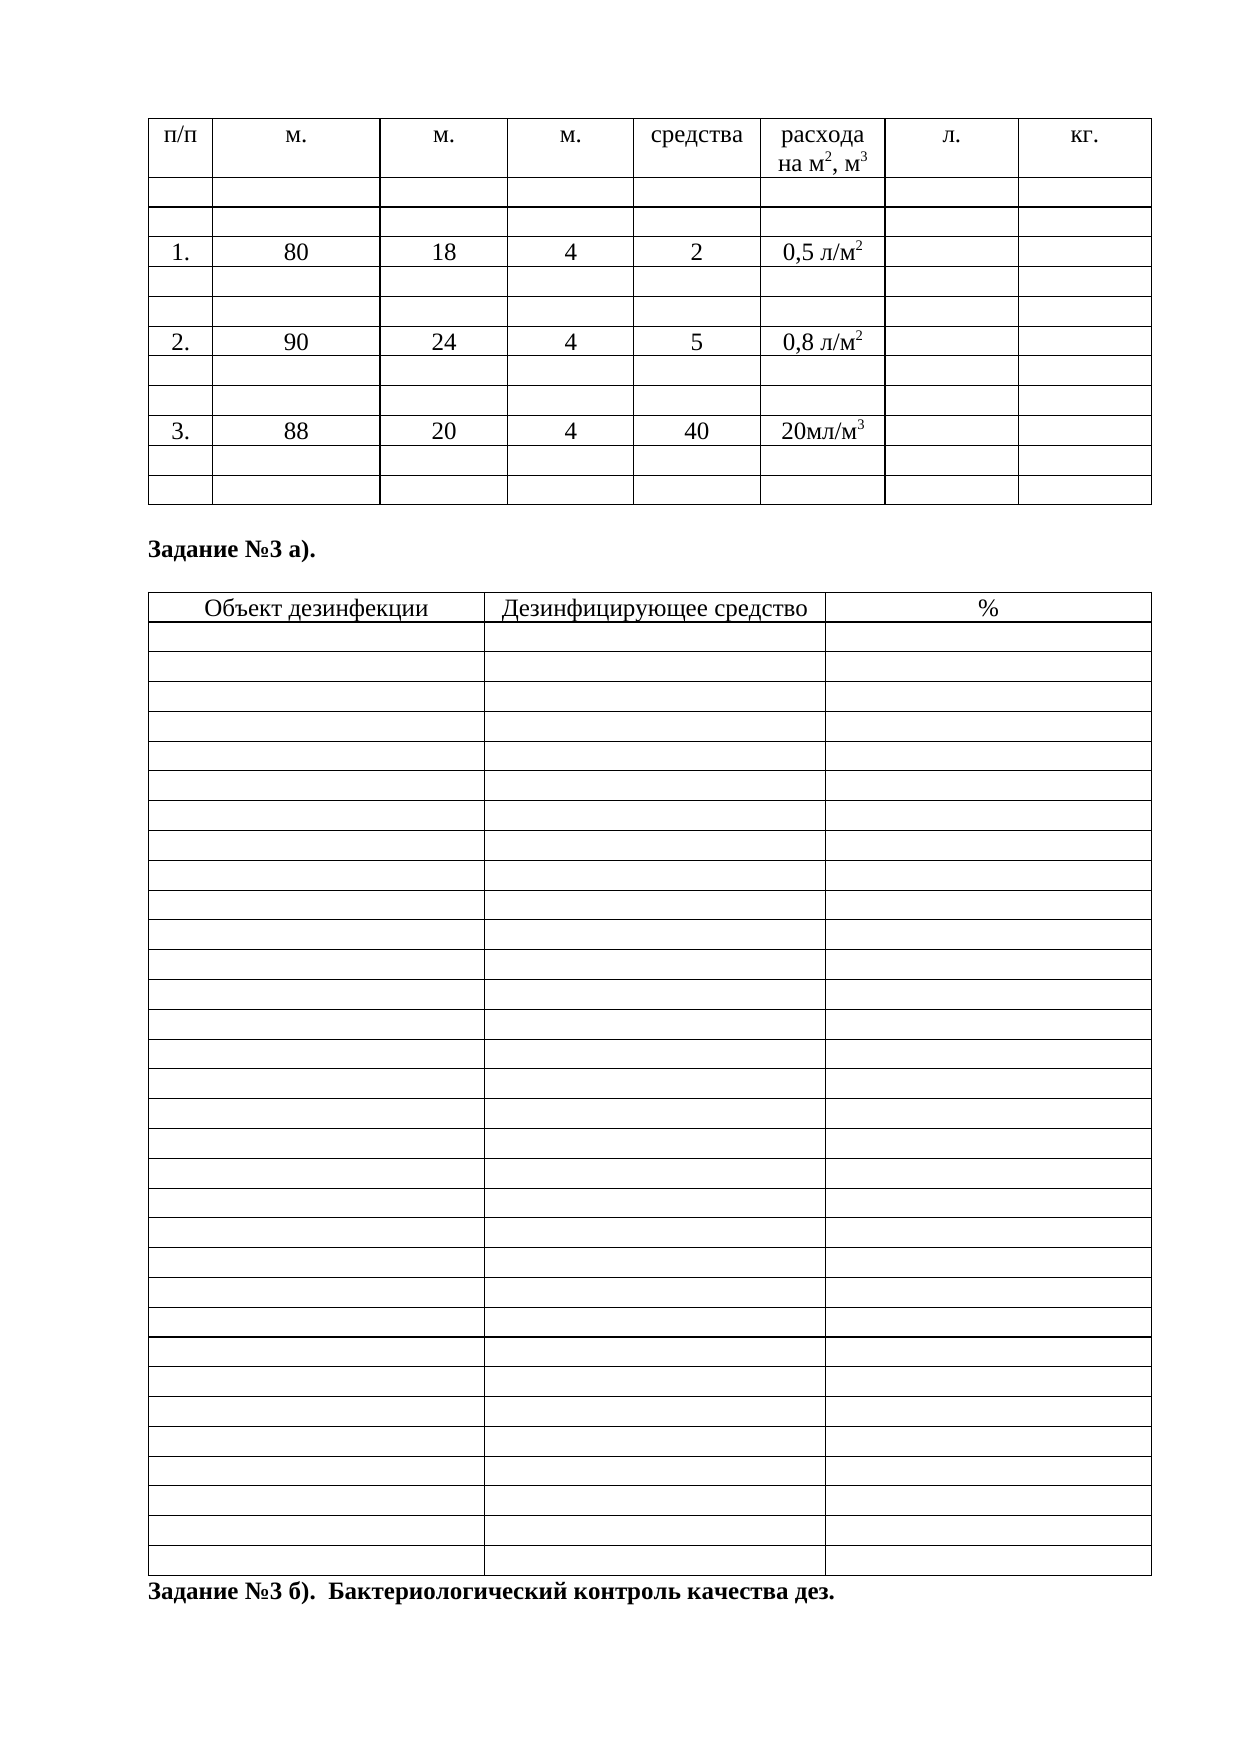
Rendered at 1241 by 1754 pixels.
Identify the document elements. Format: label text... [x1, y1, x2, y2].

table_cell [826, 1010, 1151, 1038]
table_cell [826, 831, 1151, 860]
table_cell [826, 623, 1151, 651]
table_cell [149, 208, 212, 236]
table_cell [149, 476, 212, 504]
table_cell [149, 1486, 484, 1515]
table_cell [381, 267, 507, 296]
table_cell [761, 267, 884, 296]
table_cell [149, 1010, 484, 1038]
table_header Объект дезинфекции [149, 593, 484, 621]
table_cell [149, 742, 484, 770]
table_cell [485, 1159, 825, 1187]
table_cell [149, 178, 212, 206]
table_cell [485, 950, 825, 979]
table_cell [485, 861, 825, 889]
table_cell [149, 446, 212, 474]
table_cell [149, 1069, 484, 1098]
table_cell [485, 682, 825, 711]
table_cell [485, 920, 825, 949]
table_cell [761, 208, 884, 236]
table_cell [826, 1129, 1151, 1158]
table_cell [149, 1367, 484, 1396]
table_cell [761, 476, 884, 504]
table_cell [149, 1308, 484, 1336]
table_cell [508, 178, 633, 206]
table_cell [508, 386, 633, 415]
table_header Дезинфицирующее средство [485, 593, 825, 621]
table_cell [381, 297, 507, 326]
table_cell [485, 623, 825, 651]
table_cell [485, 1486, 825, 1515]
table_cell [826, 712, 1151, 741]
table_cell [826, 1486, 1151, 1515]
table_cell [485, 1457, 825, 1485]
table_cell [149, 950, 484, 979]
table_header № п/п [149, 119, 212, 177]
table_cell [485, 1427, 825, 1456]
text Задание №3 б). Бактериологический контроль качества дез. [148, 1576, 1152, 1604]
table_cell [485, 801, 825, 830]
table_cell [634, 356, 760, 385]
table_cell [826, 1427, 1151, 1456]
table_cell [826, 950, 1151, 979]
table_cell [1019, 297, 1151, 326]
table_cell [826, 1457, 1151, 1485]
table_cell [886, 356, 1018, 385]
table_cell [485, 771, 825, 800]
table_cell [886, 386, 1018, 415]
table_cell [634, 476, 760, 504]
table_cell [149, 1129, 484, 1158]
table_cell [213, 297, 379, 326]
table_cell [485, 1546, 825, 1575]
table_cell [149, 1218, 484, 1247]
table_cell [149, 267, 212, 296]
table_cell [381, 476, 507, 504]
table_cell [149, 1189, 484, 1217]
table_cell [826, 891, 1151, 919]
table_cell 2 [634, 237, 760, 266]
table_cell 4 [508, 237, 633, 266]
table_cell [485, 1308, 825, 1336]
table_cell [485, 712, 825, 741]
table_cell [508, 267, 633, 296]
table_header Высота, м. [508, 119, 633, 177]
table_cell [826, 771, 1151, 800]
table_cell 88 [213, 416, 379, 445]
table_cell [149, 1397, 484, 1426]
table_cell [886, 178, 1018, 206]
table_cell [634, 386, 760, 415]
table_cell [508, 446, 633, 474]
table_cell [485, 1248, 825, 1277]
table_cell [149, 1516, 484, 1545]
table_cell [634, 267, 760, 296]
table_cell [149, 920, 484, 949]
text Задание №3 а). [148, 534, 1152, 563]
table_cell [1019, 446, 1151, 474]
table_cell [149, 861, 484, 889]
table_header %дез. средства [634, 119, 760, 177]
table_cell [826, 1069, 1151, 1098]
table_cell [213, 267, 379, 296]
table_cell [826, 1278, 1151, 1307]
table_cell [485, 831, 825, 860]
table_cell [761, 446, 884, 474]
table_cell [508, 356, 633, 385]
table_cell [761, 297, 884, 326]
table_cell 40 [634, 416, 760, 445]
table_cell [508, 208, 633, 236]
table_cell [1019, 476, 1151, 504]
table_cell [485, 891, 825, 919]
table_cell [149, 356, 212, 385]
table_cell 24 [381, 327, 507, 355]
table_cell [826, 1516, 1151, 1545]
table_cell [149, 1278, 484, 1307]
table_cell [1019, 267, 1151, 296]
table_cell [826, 1040, 1151, 1068]
table_cell [1019, 178, 1151, 206]
table_cell [149, 1099, 484, 1128]
table_cell [149, 831, 484, 860]
table_cell [886, 267, 1018, 296]
table_cell [485, 1099, 825, 1128]
table_cell 1. [149, 237, 212, 266]
table_cell [1019, 237, 1151, 266]
table_cell [213, 356, 379, 385]
table_cell [1019, 208, 1151, 236]
table_cell [149, 771, 484, 800]
table_cell [381, 178, 507, 206]
table_cell [149, 1248, 484, 1277]
table_cell [381, 356, 507, 385]
table_cell [761, 178, 884, 206]
table_cell [826, 1546, 1151, 1575]
table_cell [508, 297, 633, 326]
table_cell [213, 446, 379, 474]
table_cell [149, 652, 484, 681]
table_cell [634, 178, 760, 206]
table_cell [485, 1218, 825, 1247]
table_cell [1019, 386, 1151, 415]
table_header Ширина, м. [381, 119, 507, 177]
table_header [761, 119, 884, 177]
table_cell [149, 891, 484, 919]
table_cell [826, 1248, 1151, 1277]
table_cell [826, 1367, 1151, 1396]
table_cell [1019, 327, 1151, 355]
table_cell [485, 1516, 825, 1545]
table_cell [761, 386, 884, 415]
table_cell 4 [508, 327, 633, 355]
table_cell [886, 237, 1018, 266]
table_cell 2. [149, 327, 212, 355]
table_header Длина, м. [213, 119, 379, 177]
table_cell [485, 742, 825, 770]
table_cell [826, 920, 1151, 949]
table_cell [634, 446, 760, 474]
table_cell [485, 1010, 825, 1038]
table_cell [826, 801, 1151, 830]
table_cell [381, 446, 507, 474]
table_cell [485, 1069, 825, 1098]
table_cell [485, 980, 825, 1009]
table_cell [826, 1338, 1151, 1366]
table_cell 0,5 л/м2 [761, 237, 884, 266]
table_cell [485, 1040, 825, 1068]
table_cell [381, 386, 507, 415]
table_cell [149, 980, 484, 1009]
table_cell [826, 1099, 1151, 1128]
table_cell [213, 178, 379, 206]
table_cell 3. [149, 416, 212, 445]
table_cell [826, 682, 1151, 711]
table_cell [485, 1338, 825, 1366]
table_cell 20мл/м3 [761, 416, 884, 445]
table_cell [826, 742, 1151, 770]
table_cell [826, 980, 1151, 1009]
table_cell [826, 1397, 1151, 1426]
table_cell [213, 476, 379, 504]
table_cell [485, 1397, 825, 1426]
table_cell [149, 1159, 484, 1187]
table_cell 4 [508, 416, 633, 445]
table_cell 18 [381, 237, 507, 266]
table_cell 80 [213, 237, 379, 266]
table_cell [485, 652, 825, 681]
table_cell [149, 1338, 484, 1366]
table_cell [826, 1308, 1151, 1336]
table_cell [213, 208, 379, 236]
table_cell [826, 1218, 1151, 1247]
table_cell [761, 356, 884, 385]
table_cell 5 [634, 327, 760, 355]
table_cell [485, 1189, 825, 1217]
table_header Результат, кг. [1019, 119, 1151, 177]
table_cell [149, 1427, 484, 1456]
table_cell [149, 623, 484, 651]
table_cell [886, 297, 1018, 326]
table_cell 0,8 л/м2 [761, 327, 884, 355]
table_cell [826, 861, 1151, 889]
table_cell [1019, 356, 1151, 385]
table_cell [634, 208, 760, 236]
table_cell [149, 1546, 484, 1575]
table_cell [485, 1278, 825, 1307]
table_cell [886, 476, 1018, 504]
table_cell [634, 297, 760, 326]
table_cell [826, 652, 1151, 681]
table_cell [149, 1457, 484, 1485]
table_cell [508, 476, 633, 504]
table_cell [149, 1040, 484, 1068]
table_cell [381, 208, 507, 236]
table_cell [149, 386, 212, 415]
table_cell [886, 208, 1018, 236]
table_header % [826, 593, 1151, 621]
table_cell [886, 327, 1018, 355]
table_cell [149, 712, 484, 741]
table_cell [826, 1159, 1151, 1187]
table_cell [149, 682, 484, 711]
table_cell [149, 297, 212, 326]
table_cell [886, 416, 1018, 445]
table_cell [213, 386, 379, 415]
table_cell 90 [213, 327, 379, 355]
table_cell [485, 1367, 825, 1396]
table_cell [886, 446, 1018, 474]
table_cell [1019, 416, 1151, 445]
table_cell [826, 1189, 1151, 1217]
table_cell 20 [381, 416, 507, 445]
table_cell [485, 1129, 825, 1158]
table_header Результат, л. [886, 119, 1018, 177]
table_cell [149, 801, 484, 830]
